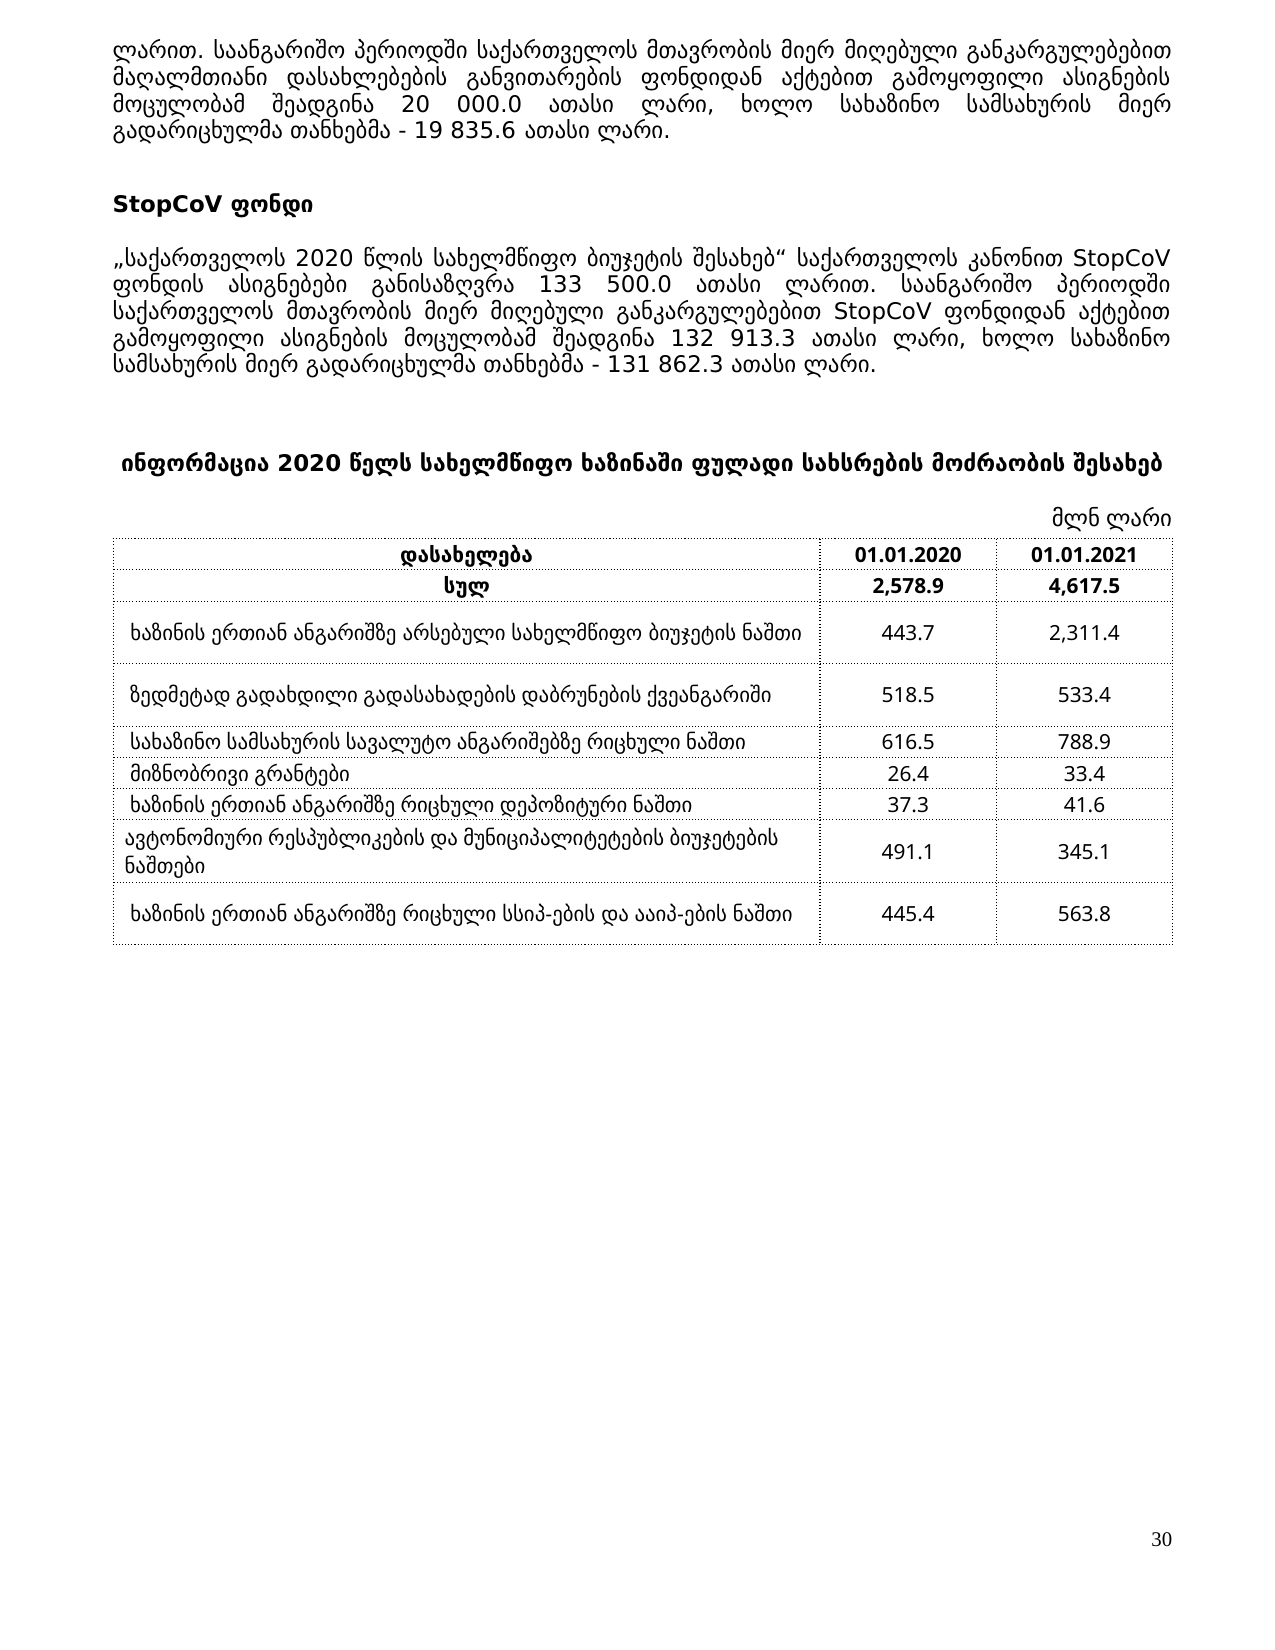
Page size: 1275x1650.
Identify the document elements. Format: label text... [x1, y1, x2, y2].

table_cell 2,311.4 [996, 601, 1172, 663]
text „საქართველოს 2020 წლის სახელმწიფო ბიუჯეტის შესახებ“ საქართველოს კანონით StopCoV ფონდის ასიგნებები განისაზღვრა 133 500.0 ათასი ლარით. საანგარიშო პერიოდში საქართველოს მთავრობის მიერ მიღებული განკარგულებებით StopCoV ფონდიდან აქტებით გამოყოფილი ასიგნების მოცულობამ შეადგინა 132 913.3 ათასი ლარი, ხოლო სახაზინო სამსახურის მიერ გადარიცხულმა თანხებმა - 131 862.3 ათასი ლარი. [112, 245, 1172, 378]
table_header 01.01.2021 [996, 538, 1172, 569]
table_cell 491.1 [820, 819, 996, 882]
table_cell სულ [113, 569, 820, 601]
table_cell 445.4 [820, 882, 996, 944]
text ინფორმაცია 2020 წელს სახელმწიფო ხაზინაში ფულადი სახსრების მოძრაობის შესახებ [112, 451, 1172, 477]
table_cell 2,578.9 [820, 569, 996, 601]
table_cell 37.3 [820, 788, 996, 819]
text მლნ ლარი [112, 502, 1172, 533]
table_header დასახელება [113, 538, 820, 569]
table_cell სახაზინო სამსახურის სავალუტო ანგარიშებზე რიცხული ნაშთი [113, 726, 820, 757]
text StopCoV ფონდი [112, 192, 1172, 218]
table_cell 26.4 [820, 757, 996, 788]
table_cell 616.5 [820, 726, 996, 757]
table_cell 41.6 [996, 788, 1172, 819]
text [112, 37, 1172, 144]
table_cell ავტონომიური რესპუბლიკების და მუნიციპალიტეტების ბიუჯეტების ნაშთები [113, 819, 820, 882]
table_cell 33.4 [996, 757, 1172, 788]
table_cell ზედმეტად გადახდილი გადასახადების დაბრუნების ქვეანგარიში [113, 663, 820, 726]
table_cell ხაზინის ერთიან ანგარიშზე არსებული სახელმწიფო ბიუჯეტის ნაშთი [113, 601, 820, 663]
table_cell 563.8 [996, 882, 1172, 944]
table_cell მიზნობრივი გრანტები [113, 757, 820, 788]
table_cell 4,617.5 [996, 569, 1172, 601]
table_cell 345.1 [996, 819, 1172, 882]
table_cell ხაზინის ერთიან ანგარიშზე რიცხული დეპოზიტური ნაშთი [113, 788, 820, 819]
table_cell 443.7 [820, 601, 996, 663]
table_cell 788.9 [996, 726, 1172, 757]
table_cell 533.4 [996, 663, 1172, 726]
table_cell 518.5 [820, 663, 996, 726]
table_cell ხაზინის ერთიან ანგარიშზე რიცხული სსიპ-ების და ააიპ-ების ნაშთი [113, 882, 820, 944]
table_header 01.01.2020 [820, 538, 996, 569]
